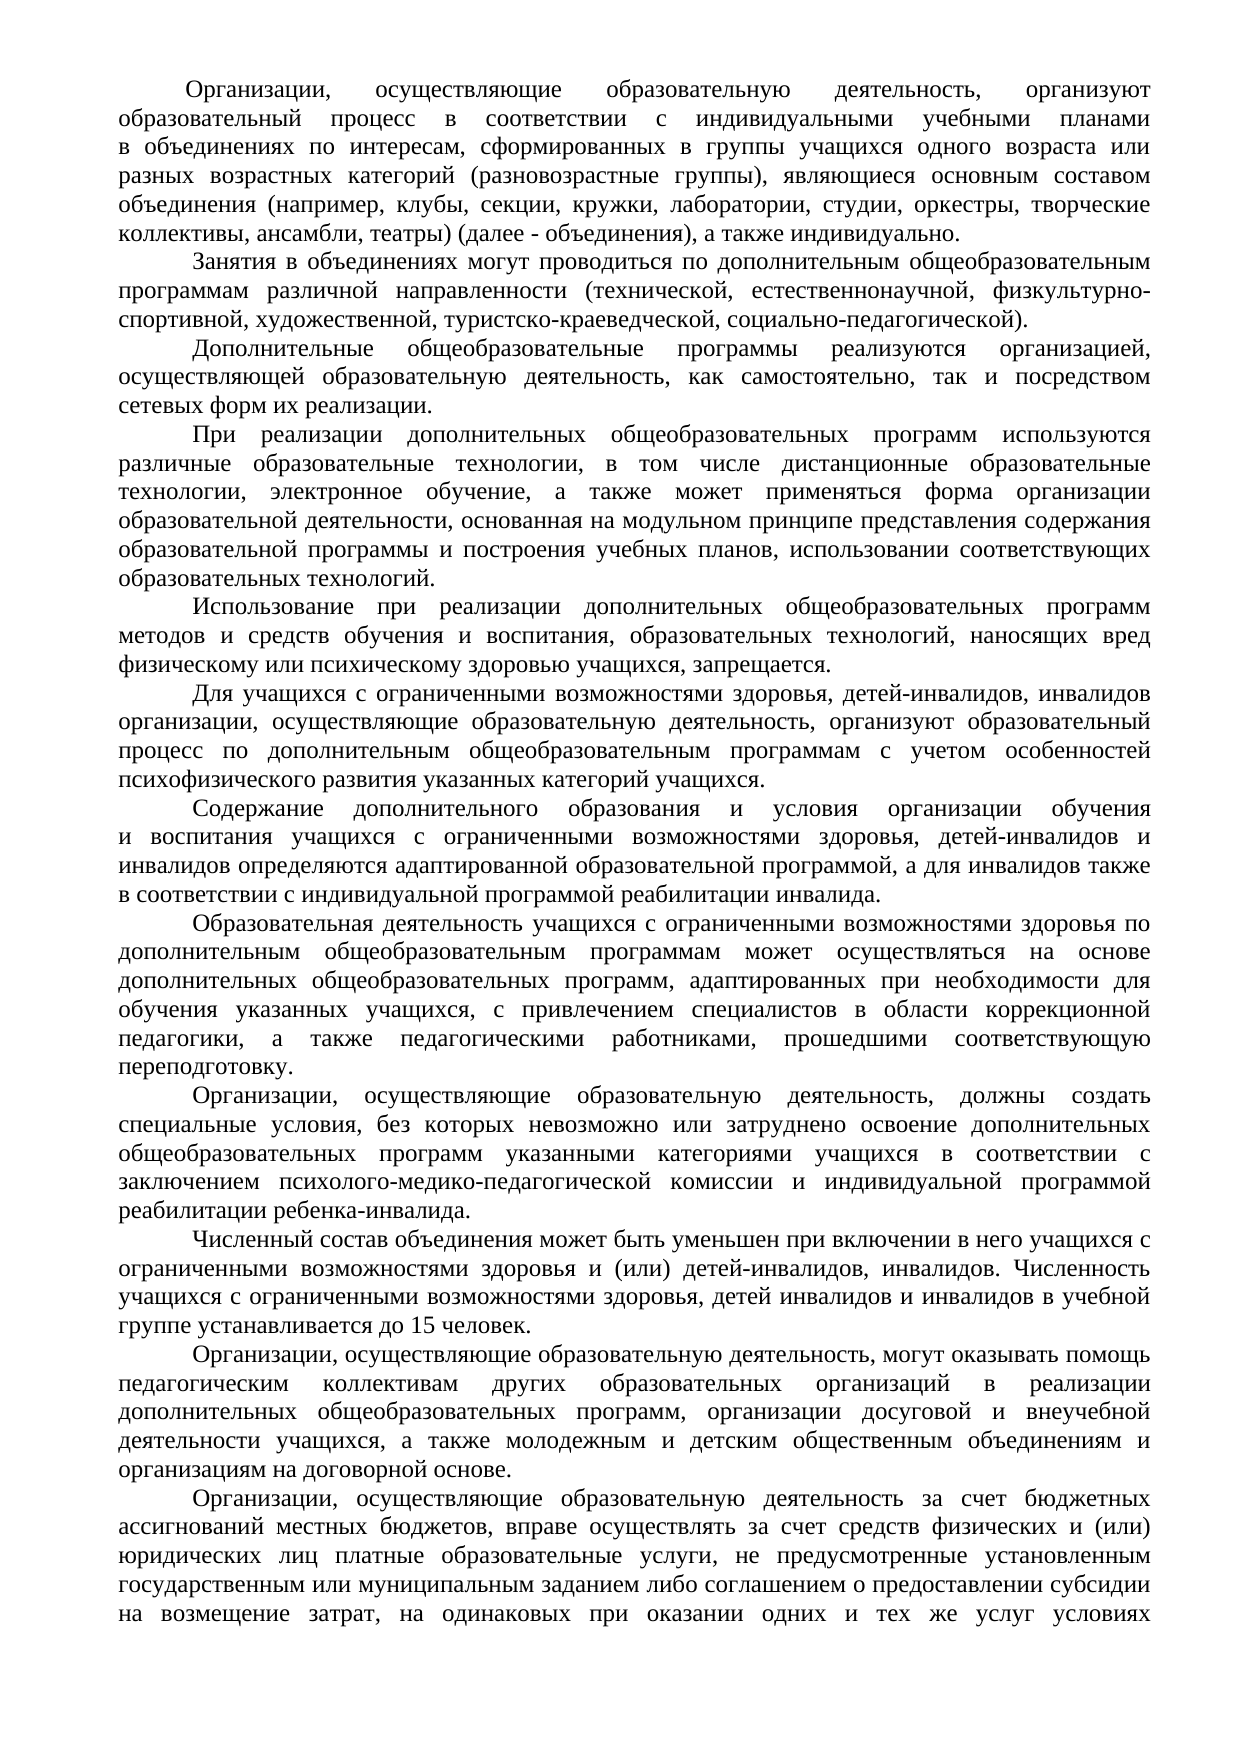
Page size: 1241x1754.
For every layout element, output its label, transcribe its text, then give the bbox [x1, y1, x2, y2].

text Численный состав объединения может быть уменьшен при включении в него учащихся с ограниченными возможностями здоровья и (или) детей-инвалидов, инвалидов. Численность учащихся с ограниченными возможностями здоровья, детей инвалидов и инвалидов в учебной группе устанавливается до 15 человек. [118, 1224, 1152, 1339]
text Для учащихся с ограниченными возможностями здоровья, детей-инвалидов, инвалидов организации, осуществляющие образовательную деятельность, организуют образовательный процесс по дополнительным общеобразовательным программам с учетом особенностей психофизического развития указанных категорий учащихся. [118, 678, 1152, 793]
text При реализации дополнительных общеобразовательных программ используются различные образовательные технологии, в том числе дистанционные образовательные технологии, электронное обучение, а также может применяться форма организации образовательной деятельности, основанная на модульном принципе представления содержания образовательной программы и построения учебных планов, использовании соответствующих образовательных технологий. [118, 419, 1152, 591]
text Организации, осуществляющие образовательную деятельность, организуют образовательный процесс в соответствии с индивидуальными учебными планами в объединениях по интересам, сформированных в группы учащихся одного возраста или разных возрастных категорий (разновозрастные группы), являющиеся основным составом объединения (например, клубы, секции, кружки, лаборатории, студии, оркестры, творческие коллективы, ансамбли, театры) (далее - объединения), а также индивидуально. [118, 74, 1152, 246]
text Образовательная деятельность учащихся с ограниченными возможностями здоровья по дополнительным общеобразовательным программам может осуществляться на основе дополнительных общеобразовательных программ, адаптированных при необходимости для обучения указанных учащихся, с привлечением специалистов в области коррекционной педагогики, а также педагогическими работниками, прошедшими соответствующую переподготовку. [118, 908, 1152, 1080]
text Занятия в объединениях могут проводиться по дополнительным общеобразовательным программам различной направленности (технической, естественнонаучной, физкультурно-спортивной, художественной, туристско-краеведческой, социально-педагогической). [118, 246, 1152, 333]
text Организации, осуществляющие образовательную деятельность, должны создать специальные условия, без которых невозможно или затруднено освоение дополнительных общеобразовательных программ указанными категориями учащихся в соответствии с заключением психолого-медико-педагогической комиссии и индивидуальной программой реабилитации ребенка-инвалида. [118, 1080, 1152, 1224]
text Содержание дополнительного образования и условия организации обучения и воспитания учащихся с ограниченными возможностями здоровья, детей-инвалидов и инвалидов определяются адаптированной образовательной программой, а для инвалидов также в соответствии с индивидуальной программой реабилитации инвалида. [118, 793, 1152, 908]
text Организации, осуществляющие образовательную деятельность, могут оказывать помощь педагогическим коллективам других образовательных организаций в реализации дополнительных общеобразовательных программ, организации досуговой и внеучебной деятельности учащихся, а также молодежным и детским общественным объединениям и организациям на договорной основе. [118, 1339, 1152, 1483]
text Дополнительные общеобразовательные программы реализуются организацией, осуществляющей образовательную деятельность, как самостоятельно, так и посредством сетевых форм их реализации. [118, 333, 1152, 419]
text Использование при реализации дополнительных общеобразовательных программ методов и средств обучения и воспитания, образовательных технологий, наносящих вред физическому или психическому здоровью учащихся, запрещается. [118, 591, 1152, 678]
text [118, 1483, 1152, 1626]
